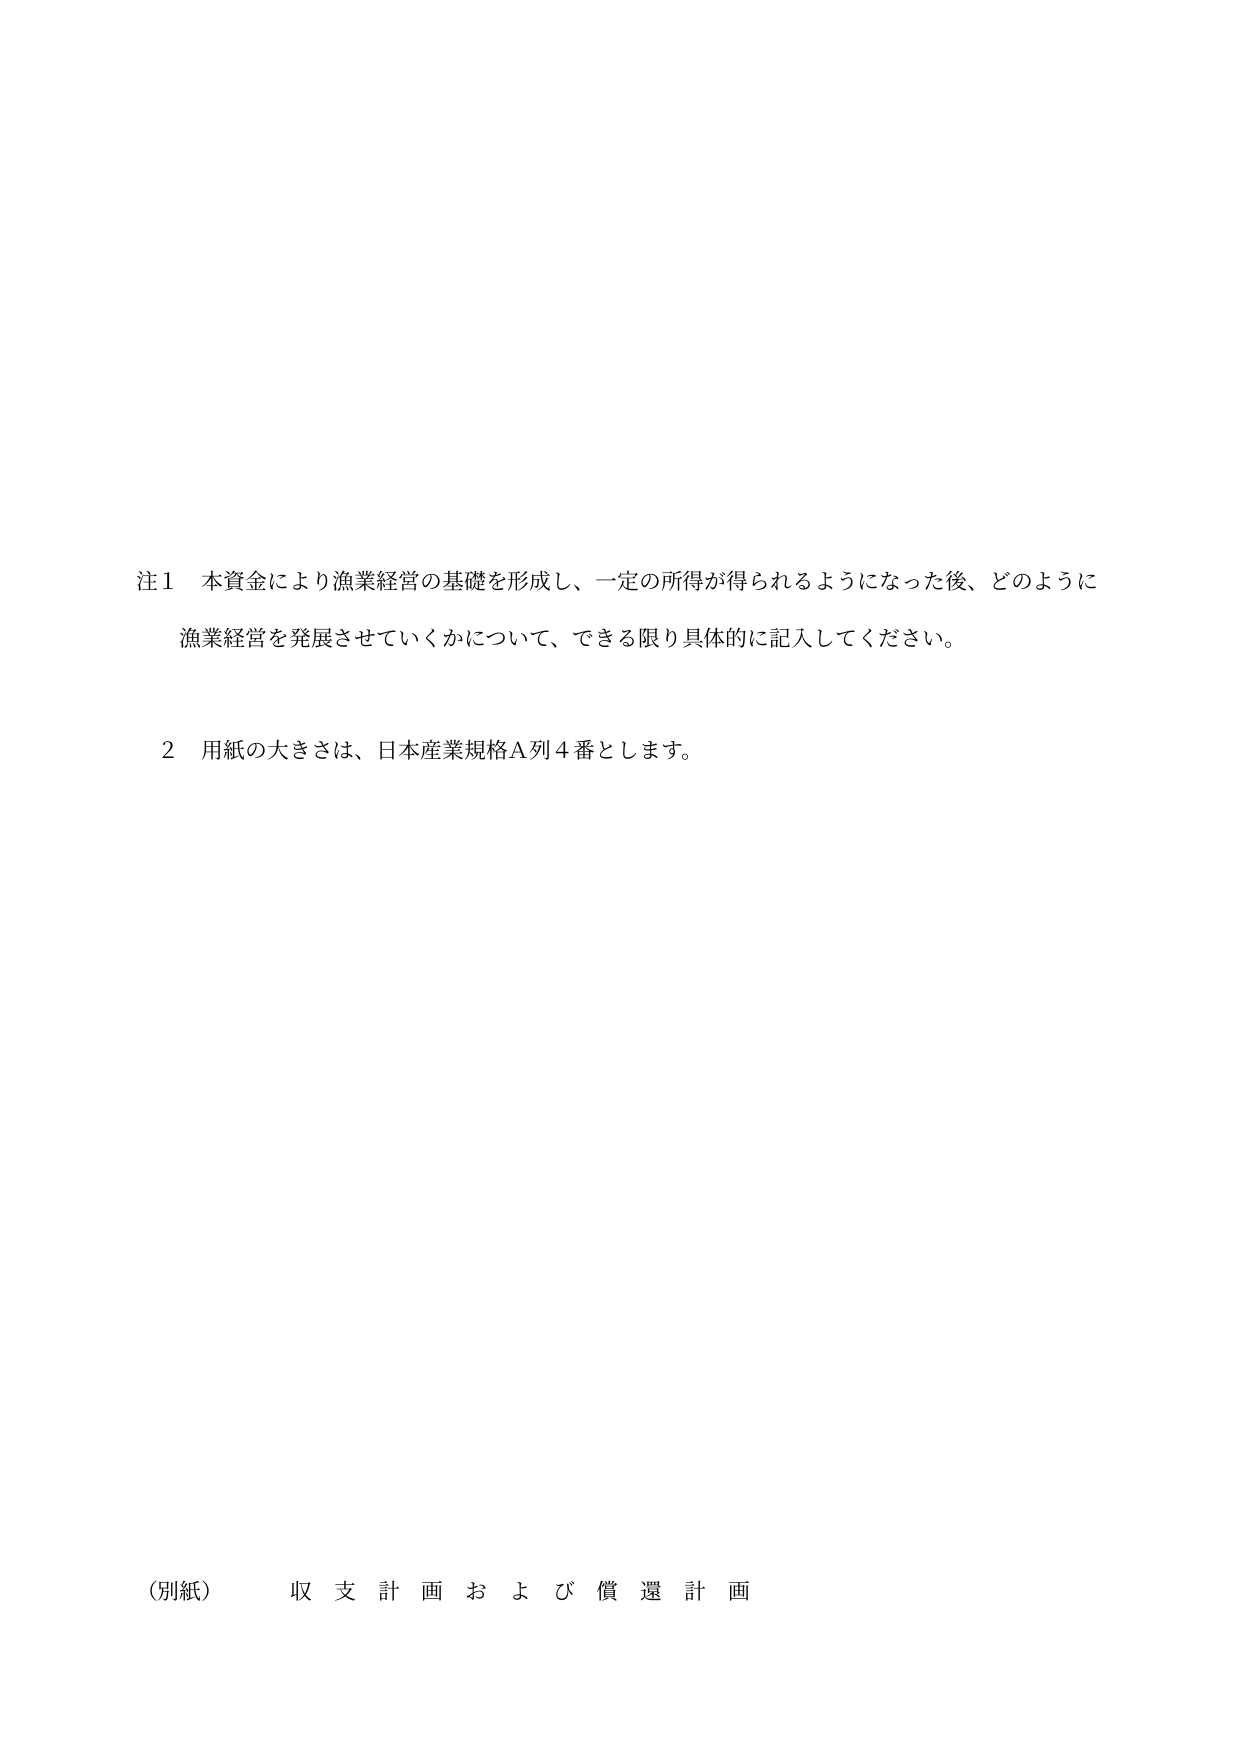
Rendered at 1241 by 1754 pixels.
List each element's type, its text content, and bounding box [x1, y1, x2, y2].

text 注１ 本資金により漁業経営の基礎を形成し、一定の所得が得られるようになった後、どのように [136, 564, 1104, 595]
text ２ 用紙の大きさは、日本産業規格Ａ列４番とします。 [136, 733, 1104, 764]
text （別紙） 収 支 計 画 お よ び 償 還 計 画 [136, 1560, 1104, 1619]
text 漁業経営を発展させていくかについて、できる限り具体的に記入してください。 [136, 621, 1104, 652]
